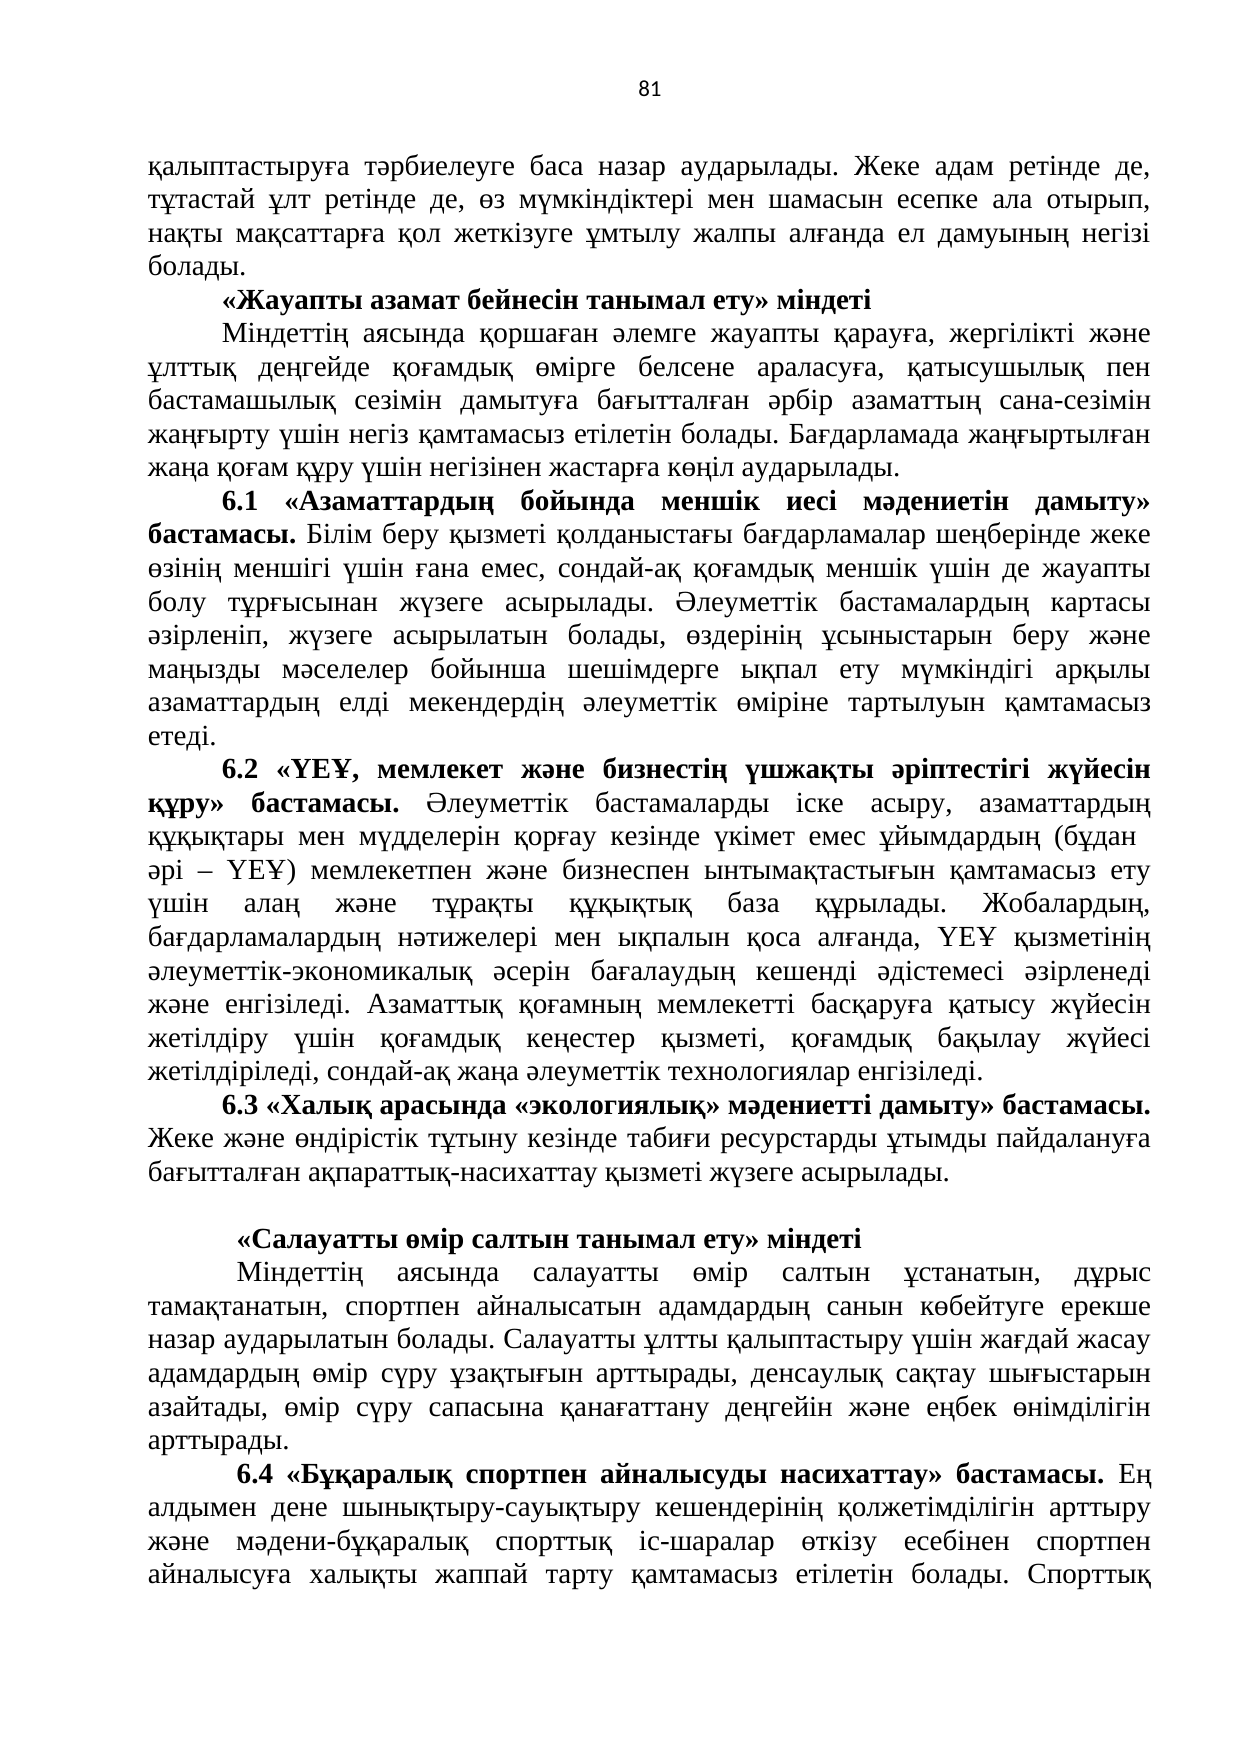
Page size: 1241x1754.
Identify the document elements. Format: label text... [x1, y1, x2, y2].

text 6.2 «ҮЕҰ, мемлекет және бизнестің үшжақты әріптестігі жүйесін құру» бастамасы. Әлеуметтік бастамаларды іске асыру, азаматтардың құқықтары мен мүдделерін қорғау кезінде үкімет емес ұйымдардың (бұдан әрі – ҮЕҰ) мемлекетпен және бизнеспен ынтымақтастығын қамтамасыз ету үшін алаң және тұрақты құқықтық база құрылады. Жобалардың, бағдарламалардың нәтижелері мен ықпалын қоса алғанда, ҮЕҰ қызметінің әлеуметтік-экономикалық әсерін бағалаудың кешенді әдістемесі әзірленеді және енгізіледі. Азаматтық қоғамның мемлекетті басқаруға қатысу жүйесін жетілдіру үшін қоғамдық кеңестер қызметі, қоғамдық бақылау жүйесі жетілдіріледі, сондай-ақ жаңа әлеуметтік технологиялар енгізіледі. [148, 751, 1152, 1087]
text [148, 1456, 1152, 1590]
text «Жауапты азамат бейнесін танымал ету» міндеті [148, 282, 1152, 315]
text «Салауатты өмір салтын танымал ету» міндеті [148, 1221, 1152, 1254]
text 6.3 «Халық арасында «экологиялық» мәдениетті дамыту» бастамасы. Жеке және өндірістік тұтыну кезінде табиғи ресурстарды ұтымды пайдалануға бағытталған ақпараттық-насихаттау қызметі жүзеге асырылады. [148, 1087, 1152, 1187]
text Міндеттің аясында салауатты өмір салтын ұстанатын, дұрыс тамақтанатын, спортпен айналысатын адамдардың санын көбейтуге ерекше назар аударылатын болады. Салауатты ұлтты қалыптастыру үшін жағдай жасау адамдардың өмір сүру ұзақтығын арттырады, денсаулық сақтау шығыстарын азайтады, өмір сүру сапасына қанағаттану деңгейін және еңбек өнімділігін арттырады. [148, 1254, 1152, 1456]
text 6.1 «Азаматтардың бойында меншік иесі мәдениетін дамыту» бастамасы. Білім беру қызметі қолданыстағы бағдарламалар шеңберінде жеке өзінің меншігі үшін ғана емес, сондай-ақ қоғамдық меншік үшін де жауапты болу тұрғысынан жүзеге асырылады. Әлеуметтік бастамалардың картасы әзірленіп, жүзеге асырылатын болады, өздерінің ұсыныстарын беру және маңызды мәселелер бойынша шешімдерге ықпал ету мүмкіндігі арқылы азаматтардың елді мекендердің әлеуметтік өміріне тартылуын қамтамасыз етеді. [148, 483, 1152, 751]
text Міндеттің аясында қоршаған әлемге жауапты қарауға, жергілікті және ұлттық деңгейде қоғамдық өмірге белсене араласуға, қатысушылық пен бастамашылық сезімін дамытуға бағытталған әрбір азаматтың сана-сезімін жаңғырту үшін негіз қамтамасыз етілетін болады. Бағдарламада жаңғыртылған жаңа қоғам құру үшін негізінен жастарға көңіл аударылады. [148, 315, 1152, 483]
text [148, 148, 1152, 282]
